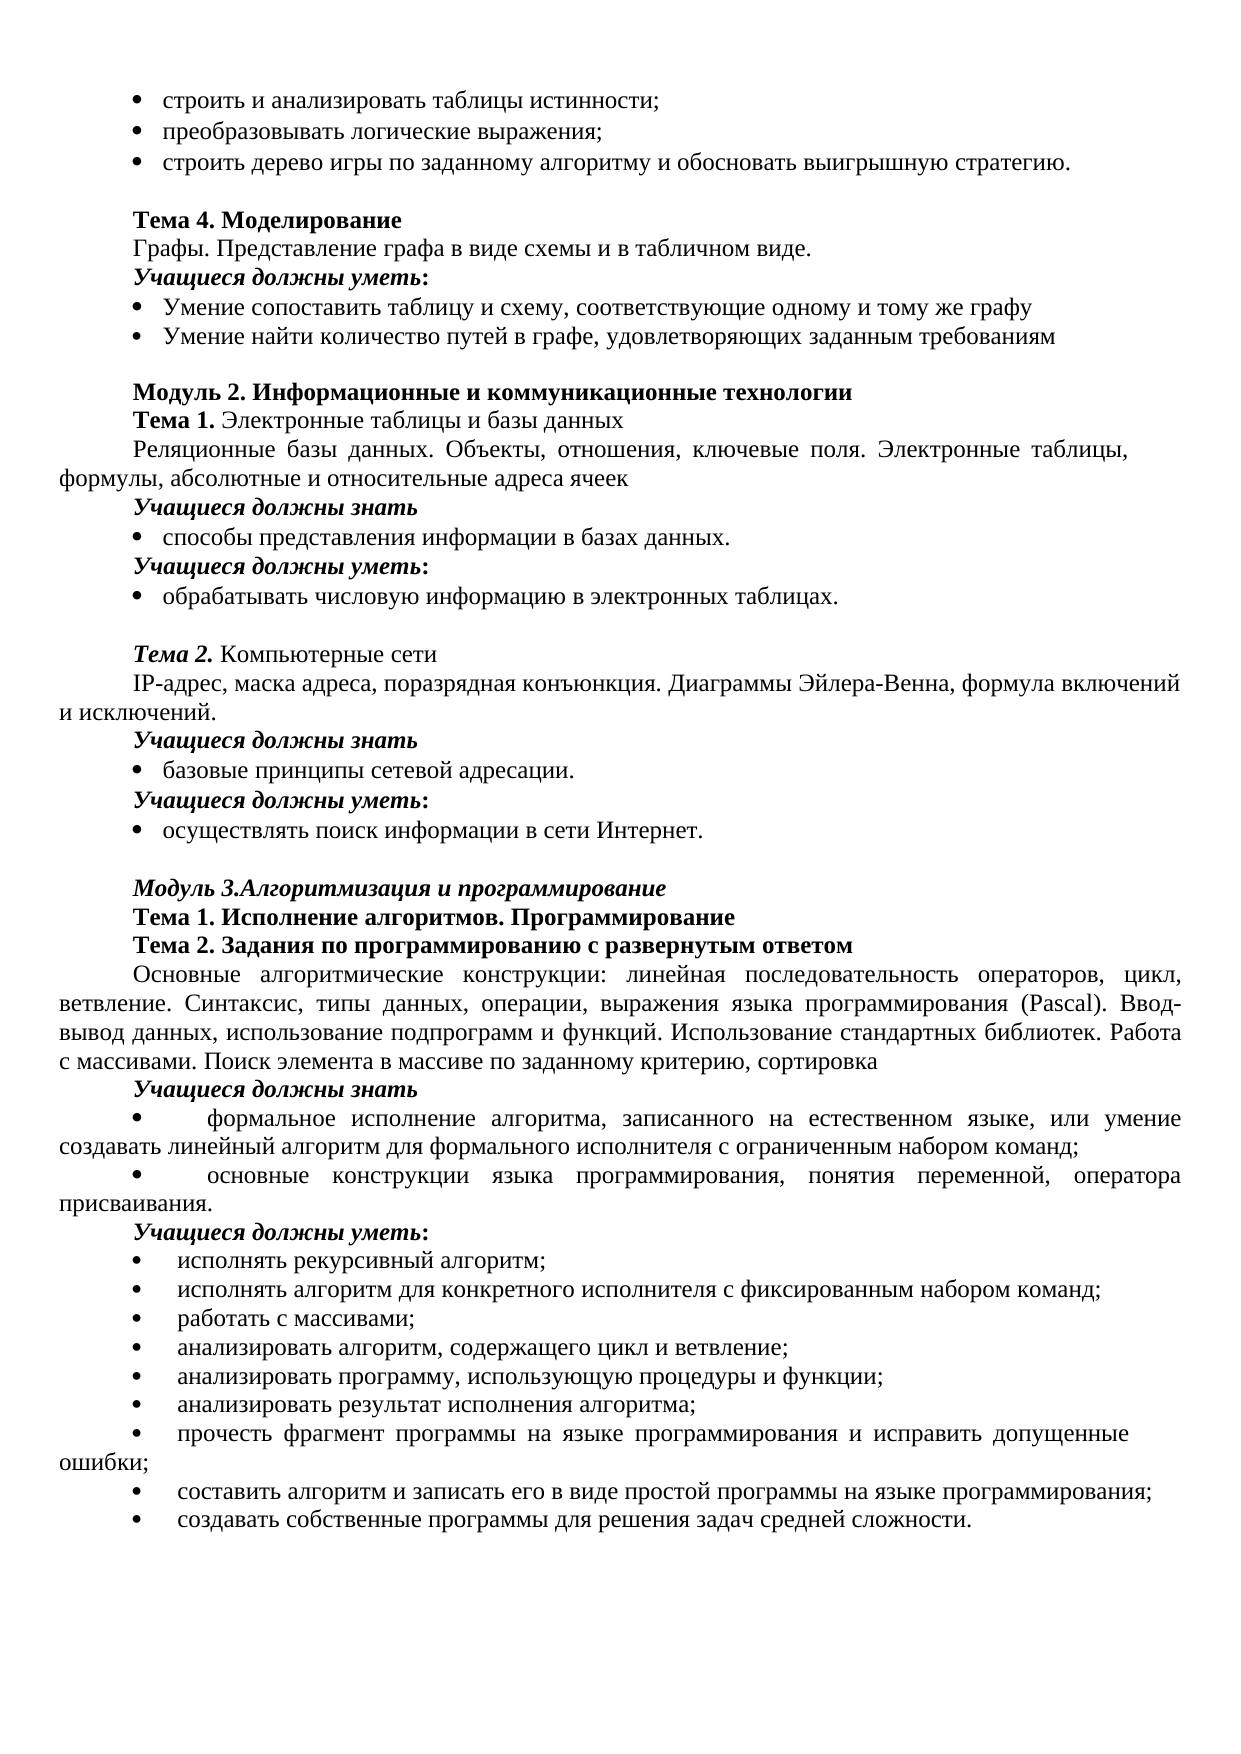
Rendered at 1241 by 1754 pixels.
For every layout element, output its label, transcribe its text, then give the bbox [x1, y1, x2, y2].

list Умение сопоставить таблицу и схему, соответствующие одному и тому же графу [133, 291, 1192, 322]
list базовые принципы сетевой адресации. [133, 754, 1192, 785]
subtitle Тема 4. Моделирование [133, 205, 1192, 234]
text Тема 2. Задания по программированию с развернутым ответом [133, 931, 1192, 959]
text Реляционные базы данных. Объекты, отношения, ключевые поля. Электронные таблицы, формулы, абсолютные и относительные адреса ячеек [59, 434, 1192, 492]
list формальное исполнение алгоритма, записанного на естественном языке, или умение создавать линейный алгоритм для формального исполнителя с ограниченным набором команд; [59, 1104, 1182, 1160]
list анализировать результат исполнения алгоритма; [133, 1389, 1192, 1418]
text Модуль 2. Информационные и коммуникационные технологии Тема 1. Электронные таблицы и базы данных [133, 378, 854, 434]
list анализировать программу, использующую процедуры и функции; [133, 1361, 1192, 1389]
subtitle Учащиеся должны знать [133, 1075, 1192, 1103]
text Модуль 3.Алгоритмизация и программирование [133, 873, 1192, 902]
list исполнять рекурсивный алгоритм; [133, 1246, 1192, 1274]
list анализировать алгоритм, содержащего цикл и ветвление; [133, 1332, 1192, 1361]
list составить алгоритм и записать его в виде простой программы на языке программирования; [133, 1476, 1192, 1504]
list создавать собственные программы для решения задач средней сложности. [133, 1504, 1192, 1533]
list основные конструкции языка программирования, понятия переменной, оператора присваивания. [59, 1161, 1181, 1217]
list прочесть фрагмент программы на языке программирования и исправить допущенные ошибки; [59, 1418, 1181, 1476]
list обрабатывать числовую информацию в электронных таблицах. [133, 580, 1192, 611]
list строить и анализировать таблицы истинности; [133, 84, 1192, 115]
list работать с массивами; [133, 1303, 1192, 1332]
subtitle Учащиеся должны уметь: [133, 551, 1192, 580]
subtitle Учащиеся должны уметь: [133, 1217, 1192, 1246]
subtitle Учащиеся должны знать [133, 492, 1192, 521]
list исполнять алгоритм для конкретного исполнителя с фиксированным набором команд; [133, 1274, 1192, 1303]
list строить дерево игры по заданному алгоритму и обосновать выигрышную стратегию. [133, 145, 1192, 176]
text Основные алгоритмические конструкции: линейная последовательность операторов, цикл, ветвление. Синтаксис, типы данных, операции, выражения языка программирования (Pascal). Ввод- вывод данных, использование подпрограмм и функций. Использование стандартных библиотек. Работа с массивами. Поиск элемента в массиве по заданному критерию, сортировка [59, 959, 1181, 1074]
list способы представления информации в базах данных. [133, 521, 1192, 551]
list осуществлять поиск информации в сети Интернет. [133, 814, 1192, 845]
subtitle Тема 1. Исполнение алгоритмов. Программирование [133, 902, 1192, 931]
subtitle Учащиеся должны уметь: [133, 263, 1192, 291]
text Тема 2. Компьютерные сети [133, 639, 1192, 668]
subtitle Учащиеся должны знать [133, 726, 1192, 754]
subtitle Учащиеся должны уметь: [133, 786, 1192, 814]
list преобразовывать логические выражения; [133, 115, 1192, 145]
text Графы. Представление графа в виде схемы и в табличном виде. [133, 234, 1192, 262]
list Умение найти количество путей в графе, удовлетворяющих заданным требованиям [133, 322, 1192, 350]
text IP-адрес, маска адреса, поразрядная конъюнкция. Диаграммы Эйлера-Венна, формула включений и исключений. [59, 668, 1182, 725]
